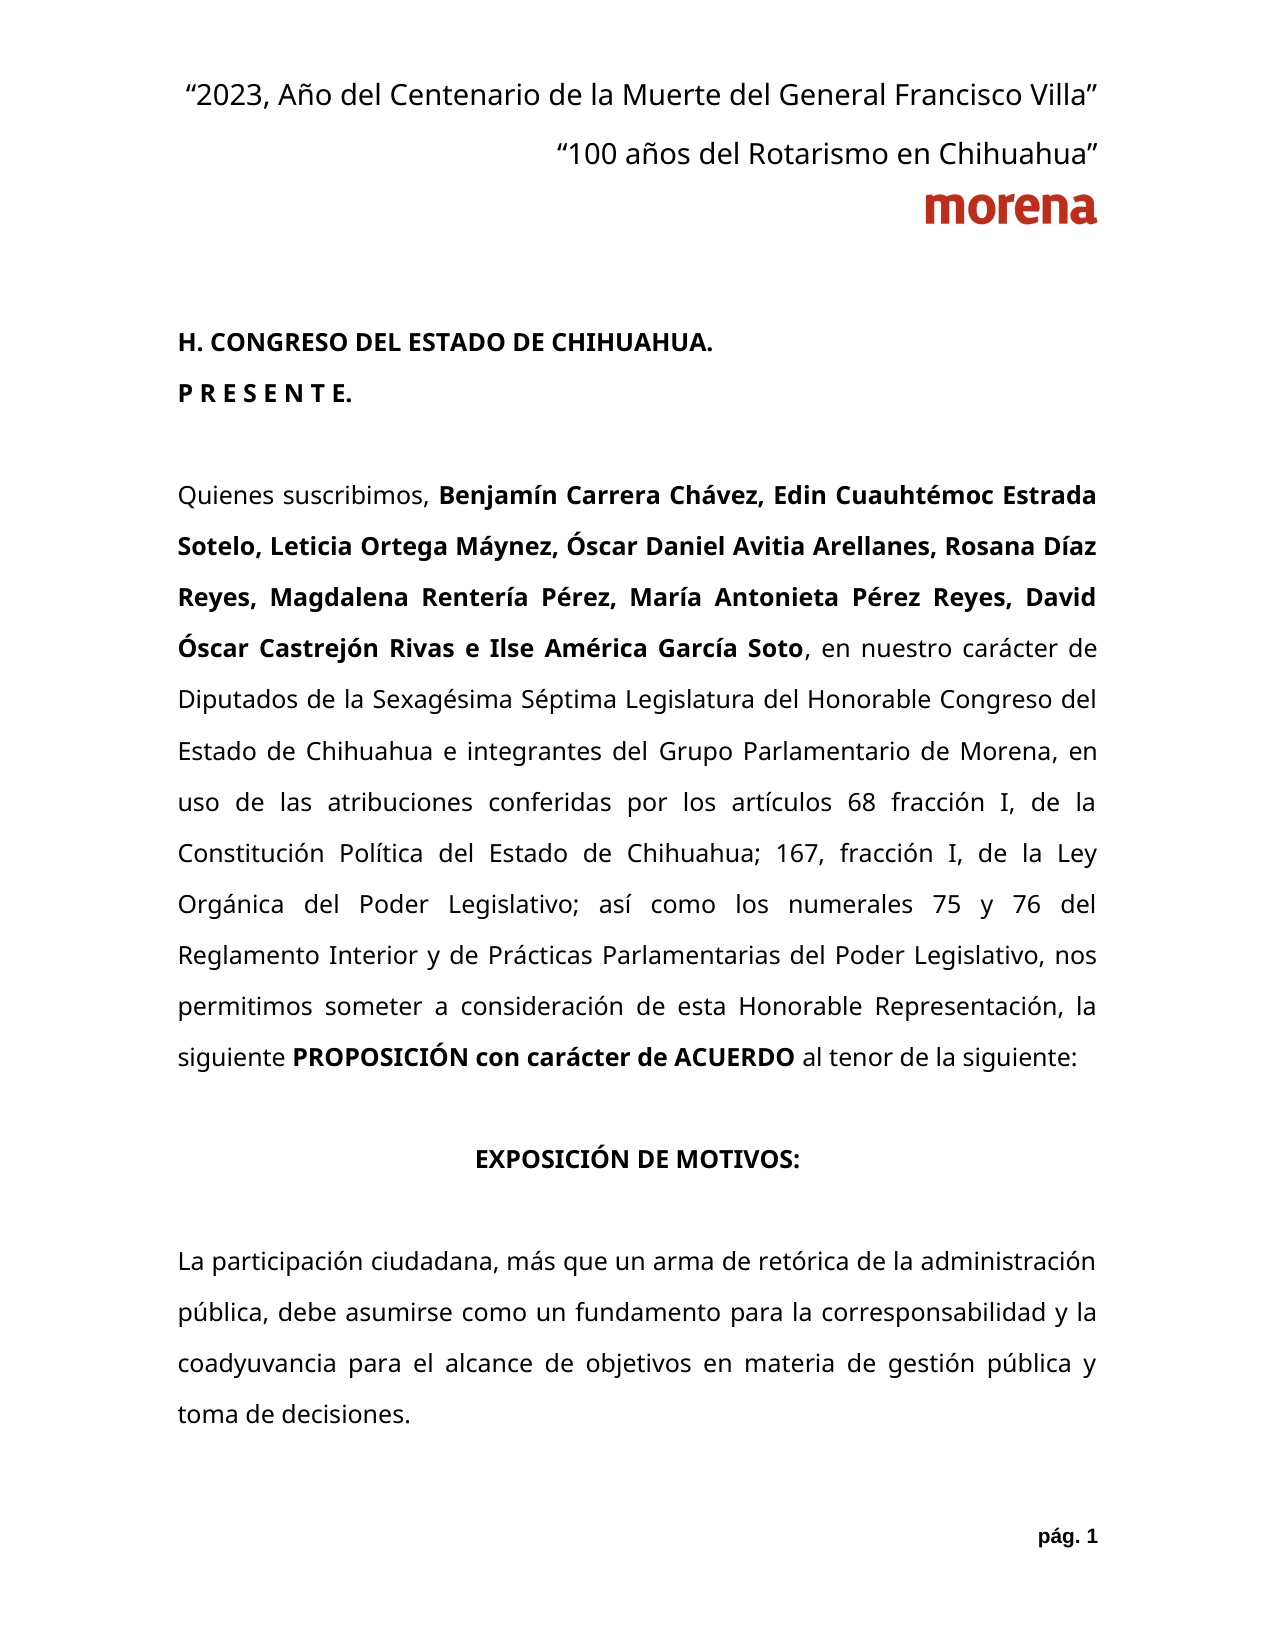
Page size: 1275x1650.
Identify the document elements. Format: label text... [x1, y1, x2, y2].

text Quienes suscribimos, Benjamín Carrera Chávez, Edin Cuauhtémoc Estrada Sotelo, Leticia Ortega Máynez, Óscar Daniel Avitia Arellanes, Rosana Díaz Reyes, Magdalena Rentería Pérez, María Antonieta Pérez Reyes, David Óscar Castrejón Rivas e Ilse América García Soto, en nuestro carácter de Diputados de la Sexagésima Séptima Legislatura del Honorable Congreso del Estado de Chihuahua e integrantes del Grupo Parlamentario de Morena, en uso de las atribuciones conferidas por los artículos 68 fracción I, de la Constitución Política del Estado de Chihuahua; 167, fracción I, de la Ley Orgánica del Poder Legislativo; así como los numerales 75 y 76 del Reglamento Interior y de Prácticas Parlamentarias del Poder Legislativo, nos permitimos someter a consideración de esta Honorable Representación, la siguiente PROPOSICIÓN con carácter de ACUERDO al tenor de la siguiente: [177, 478, 1098, 1073]
text EXPOSICIÓN DE MOTIVOS: [177, 1142, 1098, 1176]
text H. CONGRESO DEL ESTADO DE CHIHUAHUA. [177, 325, 1098, 359]
picture [925, 192, 1098, 226]
text La participación ciudadana, más que un arma de retórica de la administración pública, debe asumirse como un fundamento para la corresponsabilidad y la coadyuvancia para el alcance de objetivos en materia de gestión pública y toma de decisiones. [177, 1244, 1098, 1431]
text P R E S E N T E. [177, 376, 1098, 410]
